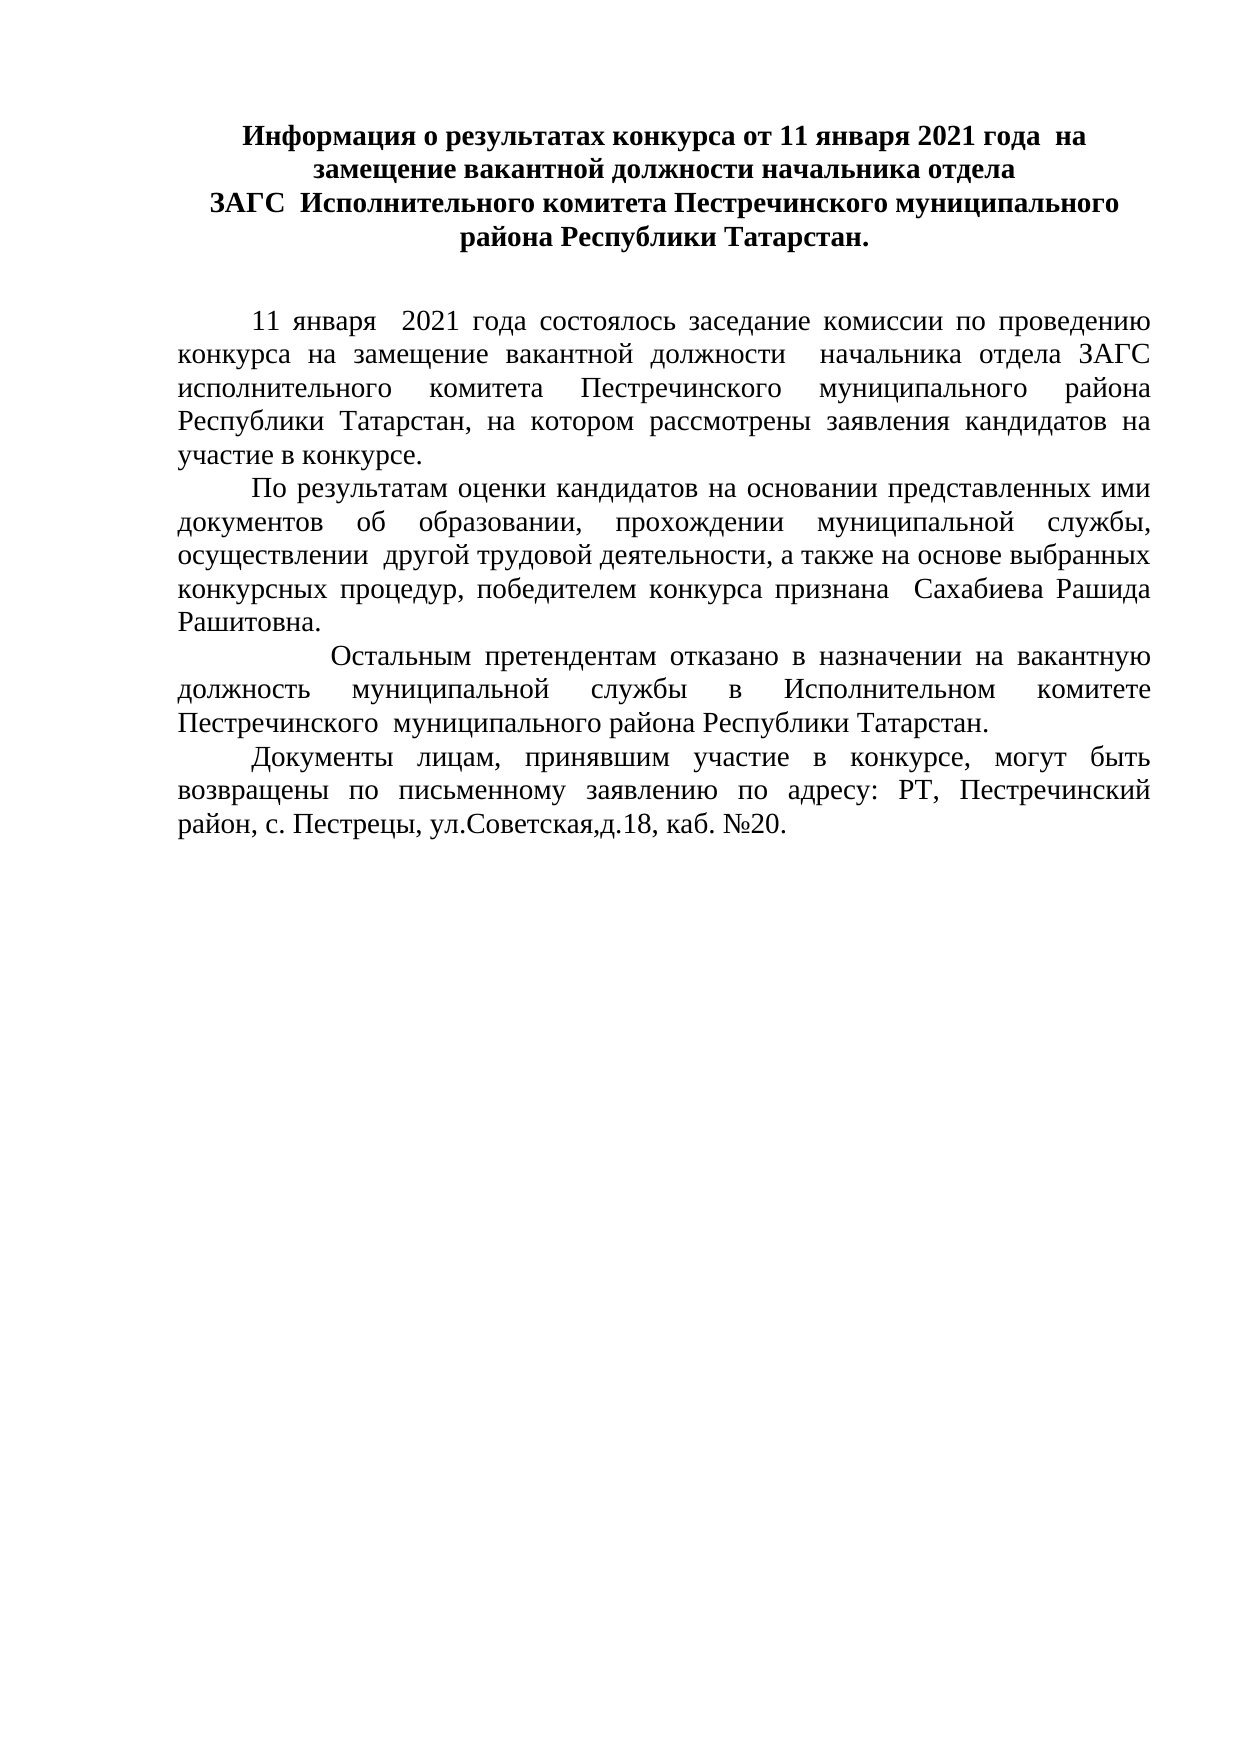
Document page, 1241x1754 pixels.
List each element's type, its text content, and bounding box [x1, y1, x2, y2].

text Информация о результатах конкурса от 11 января 2021 года на замещение вакантной должности начальника отдела [177, 118, 1152, 185]
text ЗАГС Исполнительного комитета Пестречинского муниципального района Республики Татарстан. [177, 185, 1152, 252]
text Остальным претендентам отказано в назначении на вакантную должность муниципальной службы в Исполнительном комитете Пестречинского муниципального района Республики Татарстан. [177, 638, 1152, 739]
text По результатам оценки кандидатов на основании представленных ими документов об образовании, прохождении муниципальной службы, осуществлении другой трудовой деятельности, а также на основе выбранных конкурсных процедур, победителем конкурса признана Сахабиева Рашида Рашитовна. [177, 470, 1152, 638]
text 11 января 2021 года состоялось заседание комиссии по проведению конкурса на замещение вакантной должности начальника отдела ЗАГС исполнительного комитета Пестречинского муниципального района Республики Татарстан, на котором рассмотрены заявления кандидатов на участие в конкурсе. [177, 303, 1152, 470]
text Документы лицам, принявшим участие в конкурсе, могут быть возвращены по письменному заявлению по адресу: РТ, Пестречинский район, с. Пестрецы, ул.Советская,д.18, каб. №20. [177, 739, 1152, 839]
